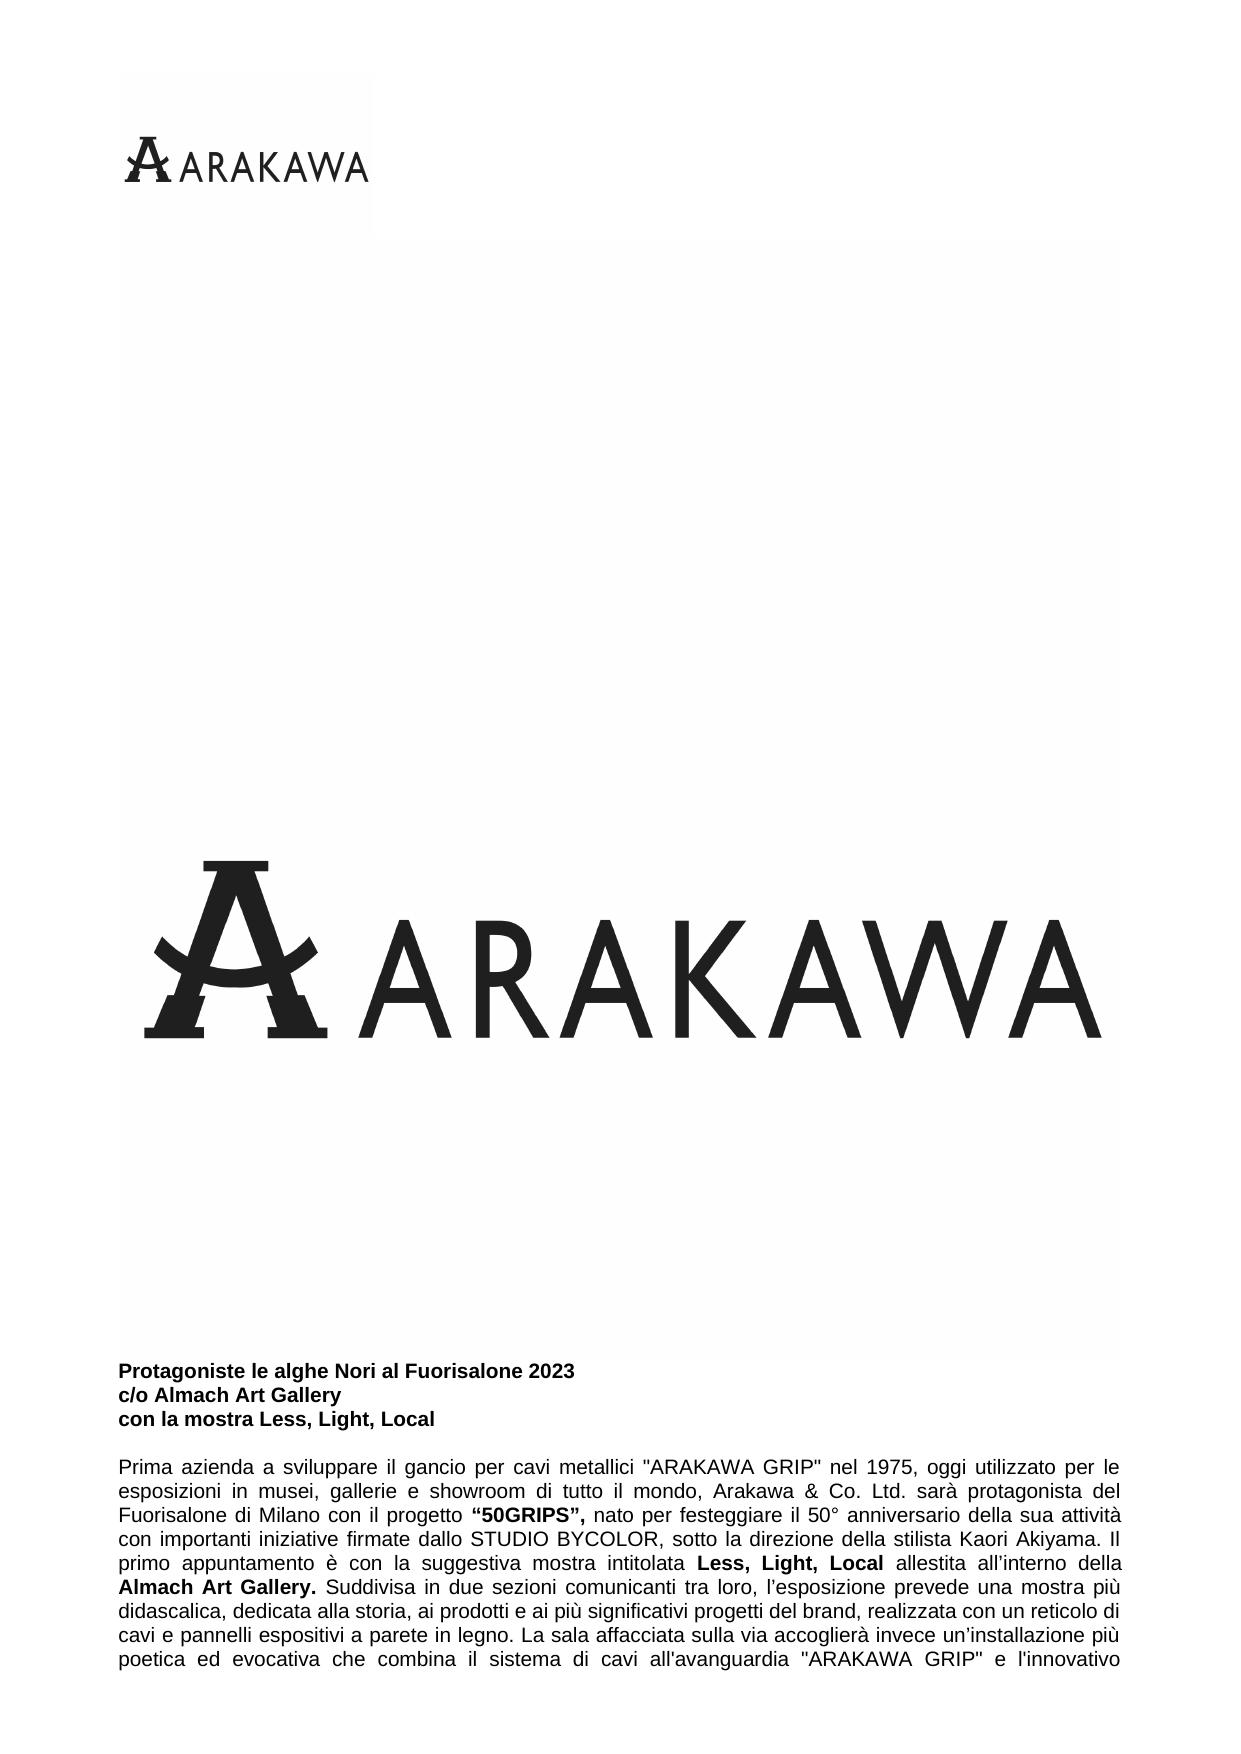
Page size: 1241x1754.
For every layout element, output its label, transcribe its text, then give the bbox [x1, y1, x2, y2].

picture [118, 73, 1123, 1359]
text Protagoniste le alghe Nori al Fuorisalone 2023 [118, 1359, 1122, 1383]
text Prima azienda a sviluppare il gancio per cavi metallici "ARAKAWA GRIP" nel 1975, oggi utilizzato per le esposizioni in musei, gallerie e showroom di tutto il mondo, Arakawa & Co. Ltd. sarà protagonista del Fuorisalone di Milano con il progetto “50GRIPS”, nato per festeggiare il 50° anniversario della sua attività con importanti iniziative firmate dallo STUDIO BYCOLOR, sotto la direzione della stilista Kaori Akiyama. Il primo appuntamento è con la suggestiva mostra intitolata Less, Light, Local allestita all’interno della Almach Art Gallery. Suddivisa in due sezioni comunicanti tra loro, l’esposizione prevede una mostra più didascalica, dedicata alla storia, ai prodotti e ai più significativi progetti del brand, realizzata con un reticolo di cavi e pannelli espositivi a parete in legno. La sala affacciata sulla via accoglierà invece un’installazione più poetica ed evocativa che combina il sistema di cavi all'avanguardia "ARAKAWA GRIP" e l'innovativo progetto di ricerca su "NORI" dello studio we+ basato sulle alghe marine ITA NORI, scartate in quanto non più commestibili a causa dei cambiamenti climatici. L’installazione abbina cavi, luci e alghe in fogli essiccati, composti in aeree sculture verticali appese a soffitto e in inedite “lampade” a parete in una scenografia altamente suggestiva dove la luce gioca un ruolo primario. Protagonista assoluta è l’alga ITA NORI, materiale forte, leggero e sostenibile, qui proposto come nuovo materiale del futuro. [118, 1455, 1122, 1670]
text con la mostra Less, Light, Local [118, 1407, 1122, 1431]
text c/o Almach Art Gallery [118, 1383, 1122, 1407]
